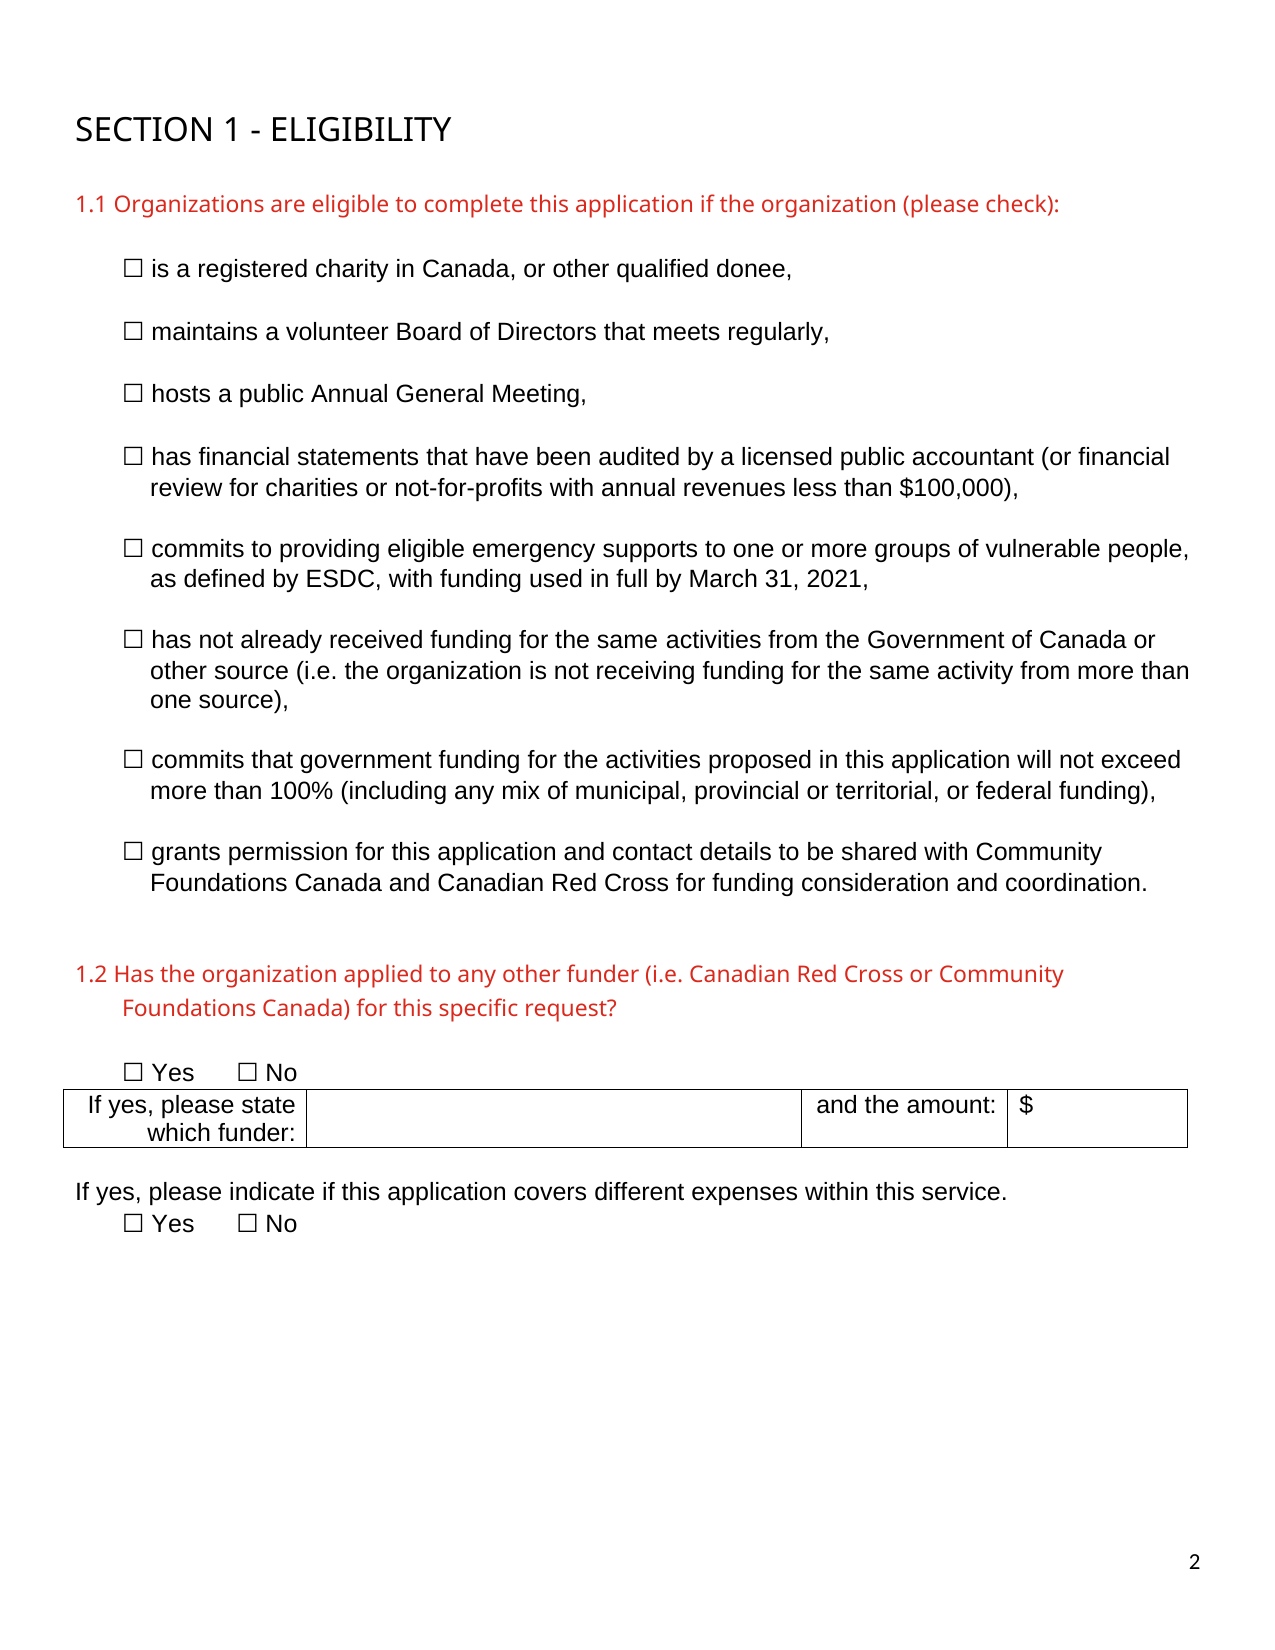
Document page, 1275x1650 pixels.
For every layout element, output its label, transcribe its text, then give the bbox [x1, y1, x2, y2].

text has financial statements that have been audited by a licensed public accountant (or financial review for charities or not-for-profits with annual revenues less than $100,000), [122, 439, 1200, 502]
text hosts a public Annual General Meeting, [122, 376, 1200, 410]
table_header [307, 1090, 801, 1147]
table_header If yes, please state which funder: [64, 1090, 306, 1147]
text is a registered charity in Canada, or other qualified donee, [122, 250, 1200, 284]
text If yes, please indicate if this application covers different expenses within this service. [75, 1177, 1200, 1206]
text commits to providing eligible emergency supports to one or more groups of vulnerable people, as defined by ESDC, with funding used in full by March 31, 2021, [122, 530, 1200, 593]
table_header $ [1008, 1090, 1187, 1147]
text commits that government funding for the activities proposed in this application will not exceed more than 100% (including any mix of municipal, provincial or territorial, or federal funding), [122, 742, 1200, 805]
subtitle 1.1 Organizations are eligible to complete this application if the organization (please check): [75, 188, 1200, 219]
text grants permission for this application and contact details to be shared with Community Foundations Canada and Canadian Red Cross for funding consideration and coordination. [122, 834, 1200, 897]
text maintains a volunteer Board of Directors that meets regularly, [122, 313, 1200, 347]
text Yes No [122, 1206, 1200, 1240]
text Yes No [122, 1054, 1200, 1088]
table_header and the amount: [802, 1090, 1007, 1147]
text has not already received funding for the same activities from the Government of Canada or other source (i.e. the organization is not receiving funding for the same activity from more than one source), [122, 622, 1200, 713]
subtitle 1.2 Has the organization applied to any other funder (i.e. Canadian Red Cross or Community Foundations Canada) for this specific request? [75, 958, 1200, 1023]
subtitle SECTION 1 - ELIGIBILITY [75, 106, 1200, 151]
